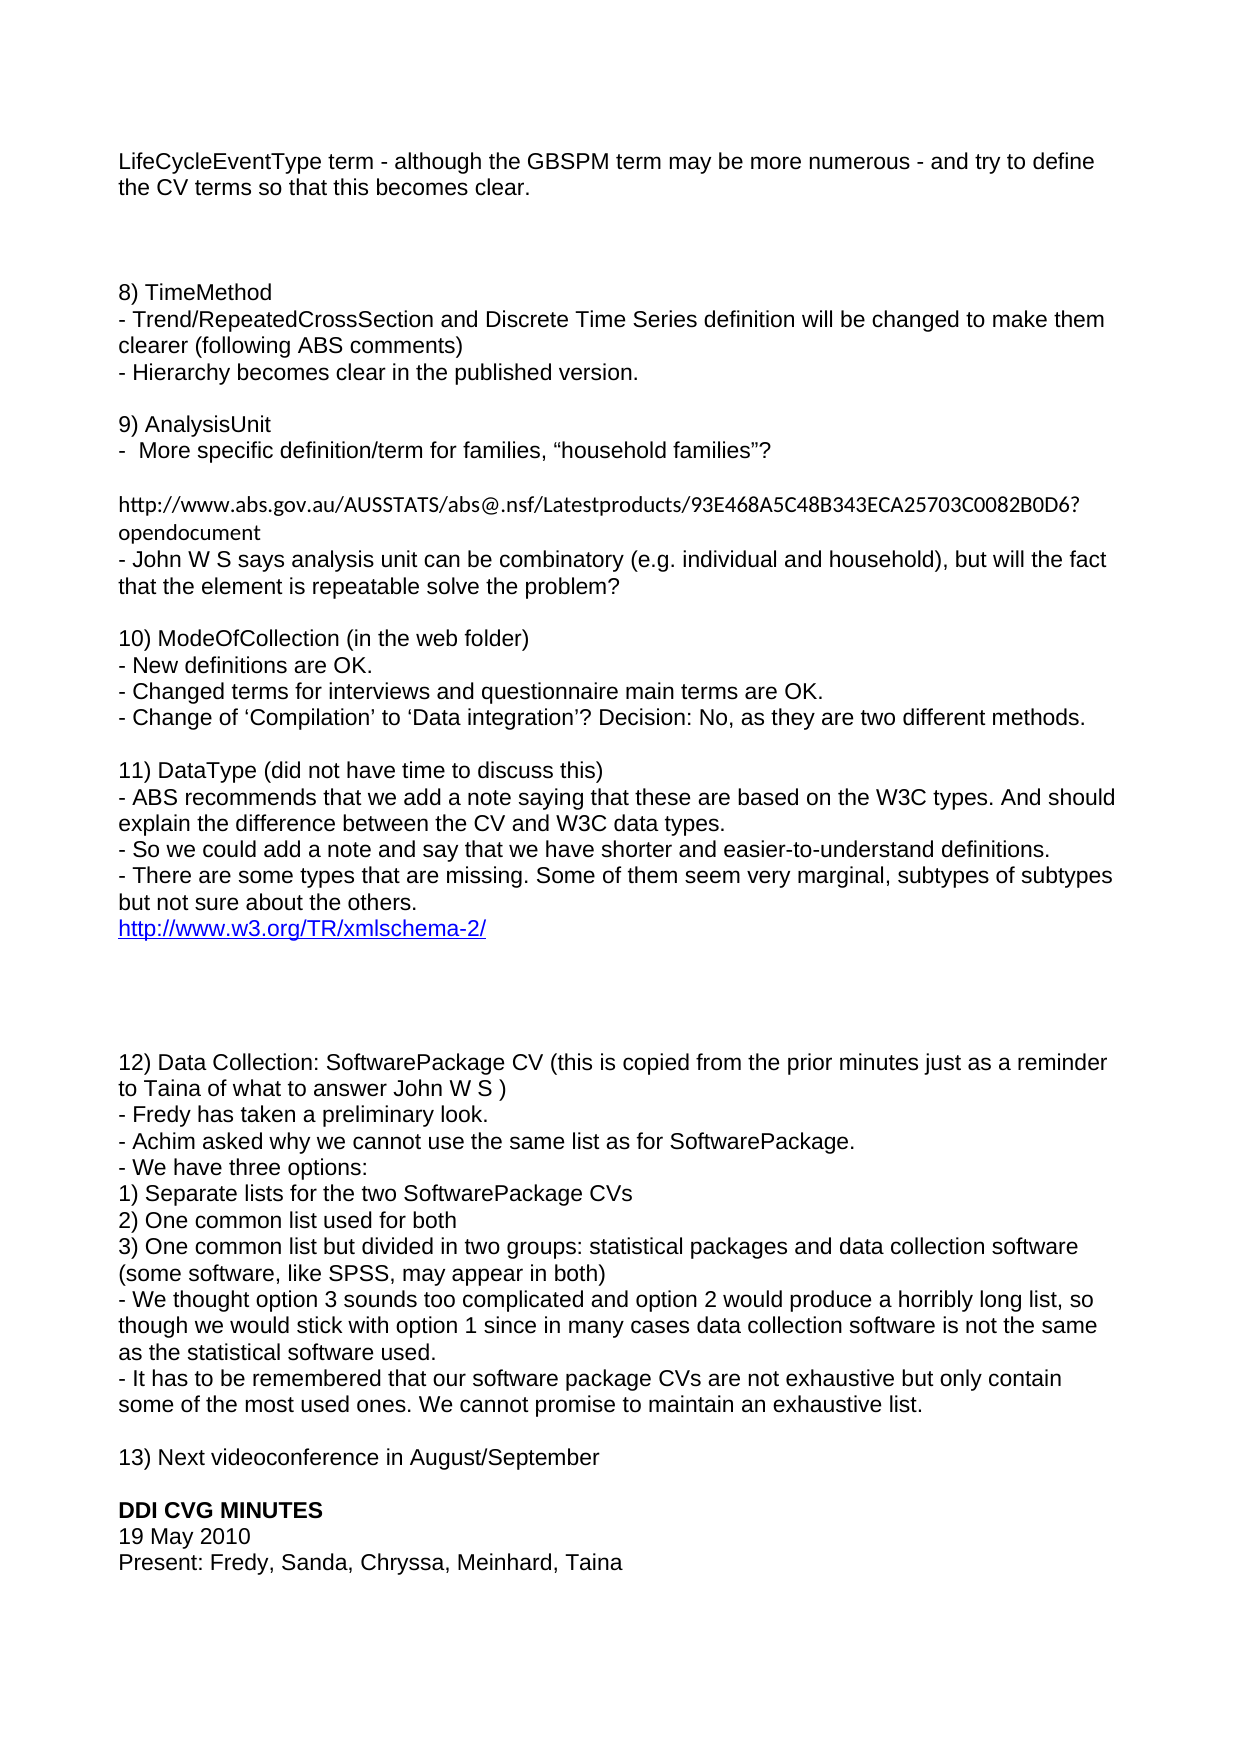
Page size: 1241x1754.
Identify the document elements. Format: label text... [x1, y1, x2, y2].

text DDI CVG MINUTES [118, 1497, 1122, 1523]
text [118, 148, 1122, 200]
text - Change of ‘Compilation’ to ‘Data integration’? Decision: No, as they are two different methods. [118, 704, 1122, 731]
text - We have three options: [118, 1154, 1122, 1180]
text 1) Separate lists for the two SoftwarePackage CVs [118, 1180, 1122, 1207]
text - Achim asked why we cannot use the same list as for SoftwarePackage. [118, 1128, 1122, 1154]
text - New definitions are OK. [118, 652, 1122, 678]
text - There are some types that are missing. Some of them seem very marginal, subtypes of subtypes but not sure about the others. [118, 862, 1122, 915]
text 8) TimeMethod [118, 279, 1122, 306]
text - It has to be remembered that our software package CVs are not exhaustive but only contain some of the most used ones. We cannot promise to maintain an exhaustive list. [118, 1365, 1122, 1418]
text - Hierarchy becomes clear in the published version. [118, 358, 1122, 385]
text - We thought option 3 sounds too complicated and option 2 would produce a horribly long list, so though we would stick with option 1 since in many cases data collection software is not the same as the statistical software used. [118, 1286, 1122, 1365]
text 19 May 2010 [118, 1523, 1122, 1549]
text 2) One common list used for both [118, 1207, 1122, 1233]
text Present: Fredy, Sanda, Chryssa, Meinhard, Taina [118, 1549, 1122, 1576]
text - Fredy has taken a preliminary look. [118, 1101, 1122, 1128]
text 10) ModeOfCollection (in the web folder) [118, 625, 1122, 652]
text - More specific definition/term for families, “household families”? [118, 437, 1122, 464]
text 13) Next videoconference in August/September [118, 1444, 1122, 1470]
text - Trend/RepeatedCrossSection and Discrete Time Series definition will be changed to make them clearer (following ABS comments) [118, 306, 1122, 358]
text - Changed terms for interviews and questionnaire main terms are OK. [118, 678, 1122, 704]
text 3) One common list but divided in two groups: statistical packages and data collection software (some software, like SPSS, may appear in both) [118, 1233, 1122, 1286]
text - ABS recommends that we add a note saying that these are based on the W3C types. And should explain the difference between the CV and W3C data types. [118, 783, 1122, 836]
text 11) DataType (did not have time to discuss this) [118, 757, 1122, 783]
text - John W S says analysis unit can be combinatory (e.g. individual and household), but will the fact that the element is repeatable solve the problem? [118, 546, 1122, 599]
text http://www.w3.org/TR/xmlschema-2/ [118, 915, 1122, 942]
text 12) Data Collection: SoftwarePackage CV (this is copied from the prior minutes just as a reminder to Taina of what to answer John W S ) [118, 1049, 1122, 1101]
text - So we could add a note and say that we have shorter and easier-to-understand definitions. [118, 836, 1122, 862]
text http://www.abs.gov.au/AUSSTATS/abs@.nsf/Latestproducts/93E468A5C48B343ECA25703C0082B0D6?opendocument [118, 490, 1122, 546]
text 9) AnalysisUnit [118, 411, 1122, 437]
